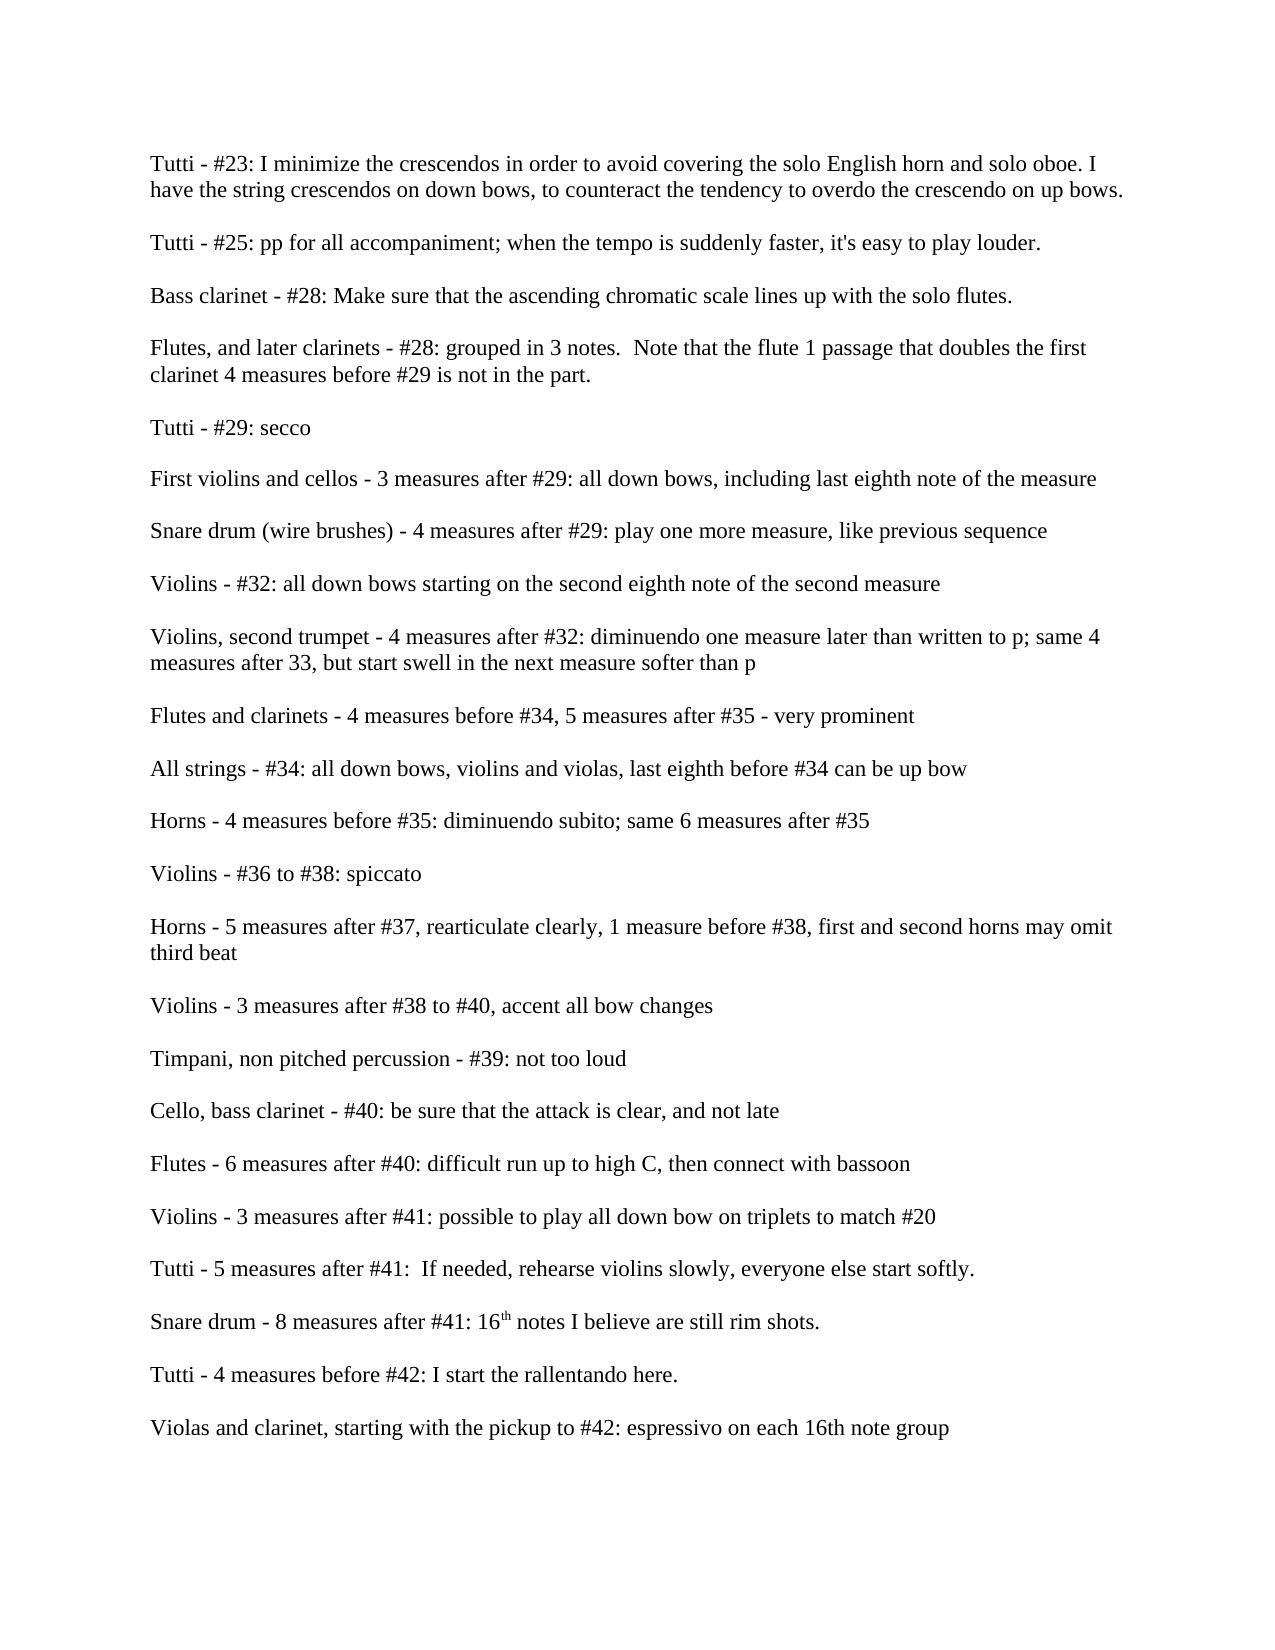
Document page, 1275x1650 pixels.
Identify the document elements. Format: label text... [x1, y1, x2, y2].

text Horns - 5 measures after #37, rearticulate clearly, 1 measure before #38, first and second horns may omit third beat [150, 913, 1125, 966]
text Cello, bass clarinet - #40: be sure that the attack is clear, and not late [150, 1097, 1125, 1124]
text First violins and cellos - 3 measures after #29: all down bows, including last eighth note of the measure [150, 465, 1125, 491]
text Violins - 3 measures after #41: possible to play all down bow on triplets to match #20 [150, 1203, 1125, 1229]
text Timpani, non pitched percussion - #39: not too loud [150, 1045, 1125, 1071]
text Tutti - 5 measures after #41: If needed, rehearse violins slowly, everyone else start softly. [150, 1256, 1125, 1282]
text Flutes - 6 measures after #40: difficult run up to high C, then connect with bassoon [150, 1150, 1125, 1176]
text Violins - #36 to #38: spiccato [150, 860, 1125, 887]
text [150, 150, 1125, 440]
text Flutes and clarinets - 4 measures before #34, 5 measures after #35 - very prominent [150, 702, 1125, 728]
text All strings - #34: all down bows, violins and violas, last eighth before #34 can be up bow [150, 755, 1125, 781]
text Tutti - 4 measures before #42: I start the rallentando here. [150, 1361, 1125, 1387]
text Horns - 4 measures before #35: diminuendo subito; same 6 measures after #35 [150, 807, 1125, 834]
text Violins - 3 measures after #38 to #40, accent all bow changes [150, 992, 1125, 1018]
text Violas and clarinet, starting with the pickup to #42: espressivo on each 16th note group [150, 1414, 1125, 1440]
text Snare drum (wire brushes) - 4 measures after #29: play one more measure, like previous sequence [150, 518, 1125, 544]
text Violins - #32: all down bows starting on the second eighth note of the second measure [150, 570, 1125, 597]
text Snare drum - 8 measures after #41: 16th notes I believe are still rim shots. [150, 1308, 1125, 1334]
text Violins, second trumpet - 4 measures after #32: diminuendo one measure later than written to p; same 4 measures after 33, but start swell in the next measure softer than p [150, 623, 1125, 676]
